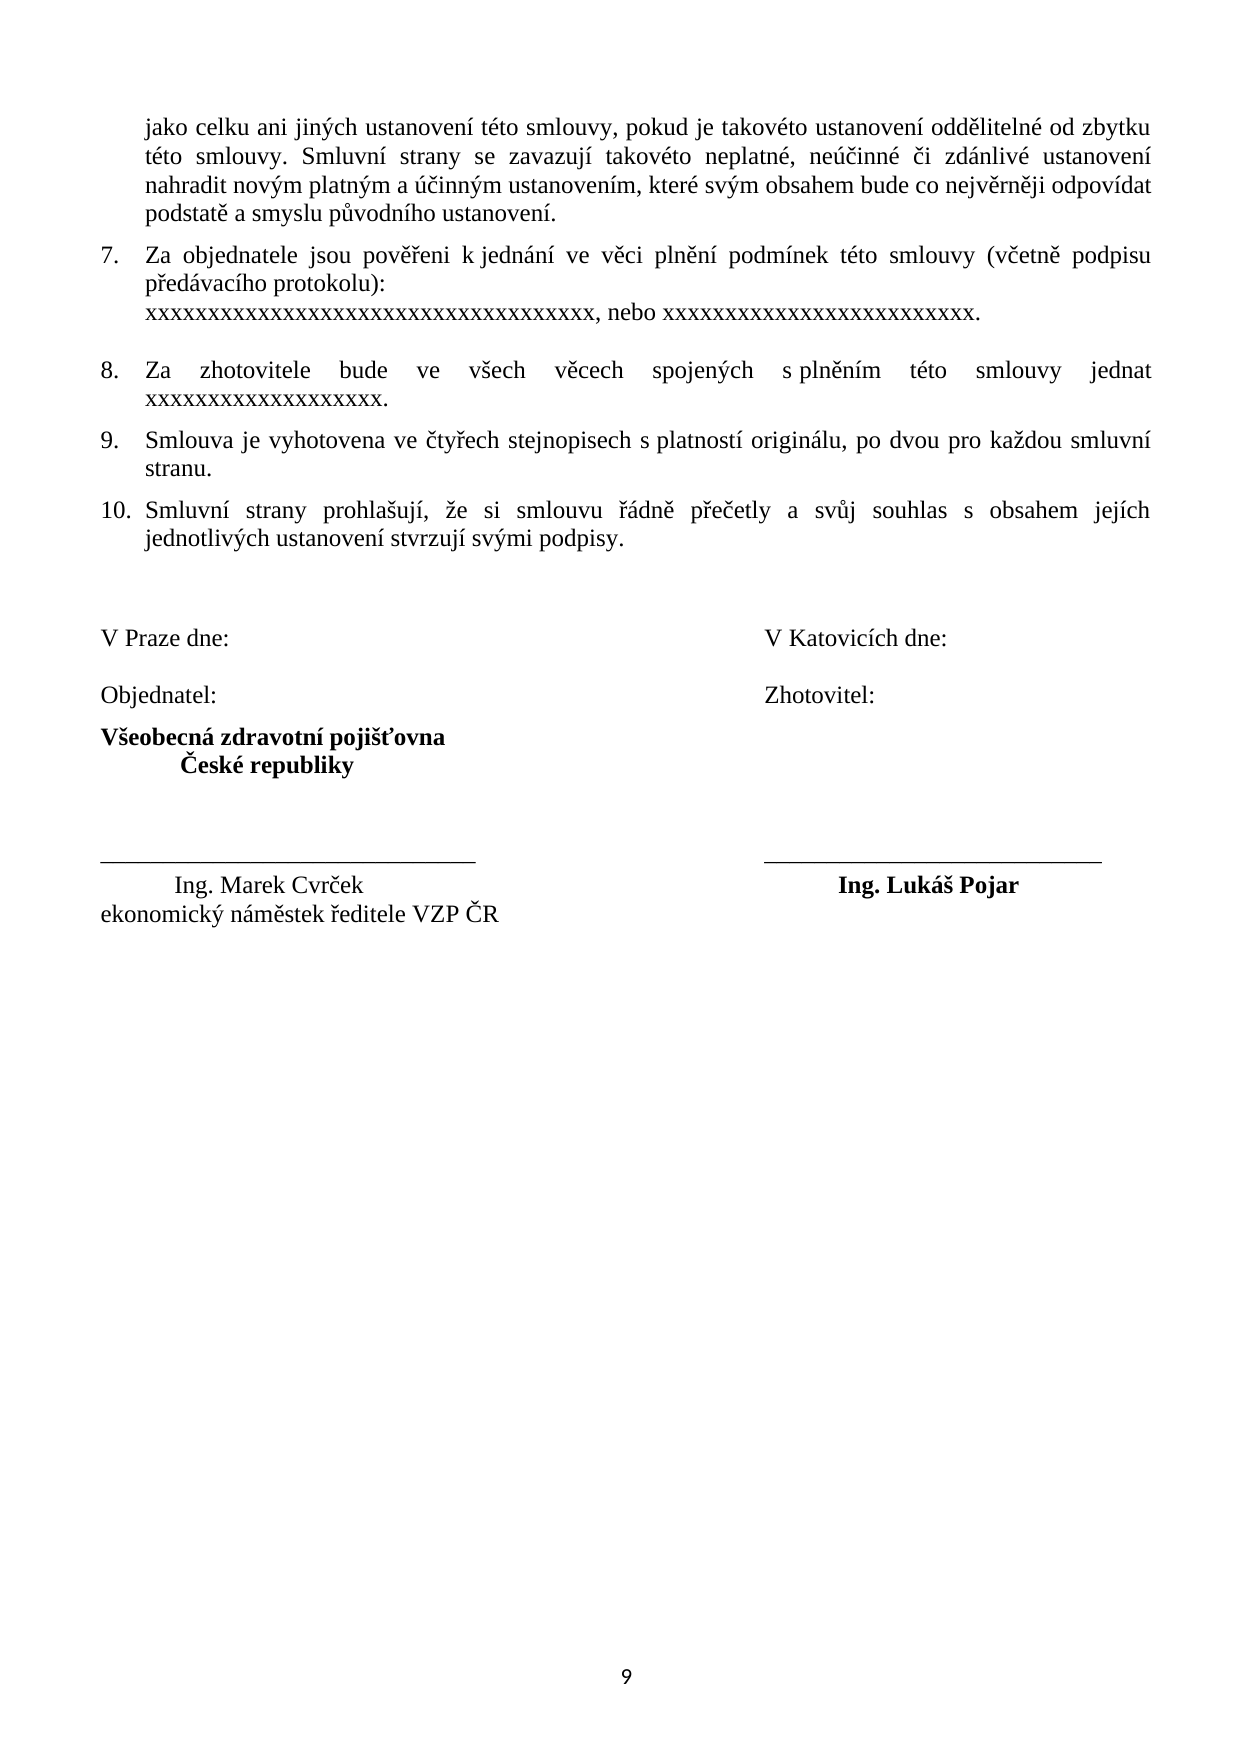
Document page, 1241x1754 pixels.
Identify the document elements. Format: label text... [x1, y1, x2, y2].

list Za objednatele jsou pověřeni k jednání ve věci plnění podmínek této smlouvy (včetně podpisu předávacího protokolu): [100, 240, 1152, 297]
text xxxxxxxxxxxxxxxxxxxxxxxxxxxxxxxxxxxx, nebo xxxxxxxxxxxxxxxxxxxxxxxxx. [145, 297, 1152, 326]
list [100, 112, 1152, 227]
text V Praze dne: V Katovicích dne: [100, 623, 1152, 651]
text České republiky [174, 751, 1152, 779]
text ______________________________ ___________________________ [100, 837, 1152, 866]
list Smluvní strany prohlašují, že si smlouvu řádně přečetly a svůj souhlas s obsahem jejích jednotlivých ustanovení stvrzují svými podpisy. [100, 495, 1152, 552]
list Za zhotovitele bude ve všech věcech spojených s plněním této smlouvy jednat xxxxxxxxxxxxxxxxxxx. [100, 355, 1152, 412]
list Smlouva je vyhotovena ve čtyřech stejnopisech s platností originálu, po dvou pro každou smluvní stranu. [100, 425, 1152, 482]
text Objednatel: Zhotovitel: [100, 681, 1152, 709]
text Ing. Marek Cvrček Ing. Lukáš Pojar [100, 870, 1152, 899]
text Všeobecná zdravotní pojišťovna [100, 722, 1152, 751]
text ekonomický náměstek ředitele VZP ČR [100, 899, 1152, 928]
